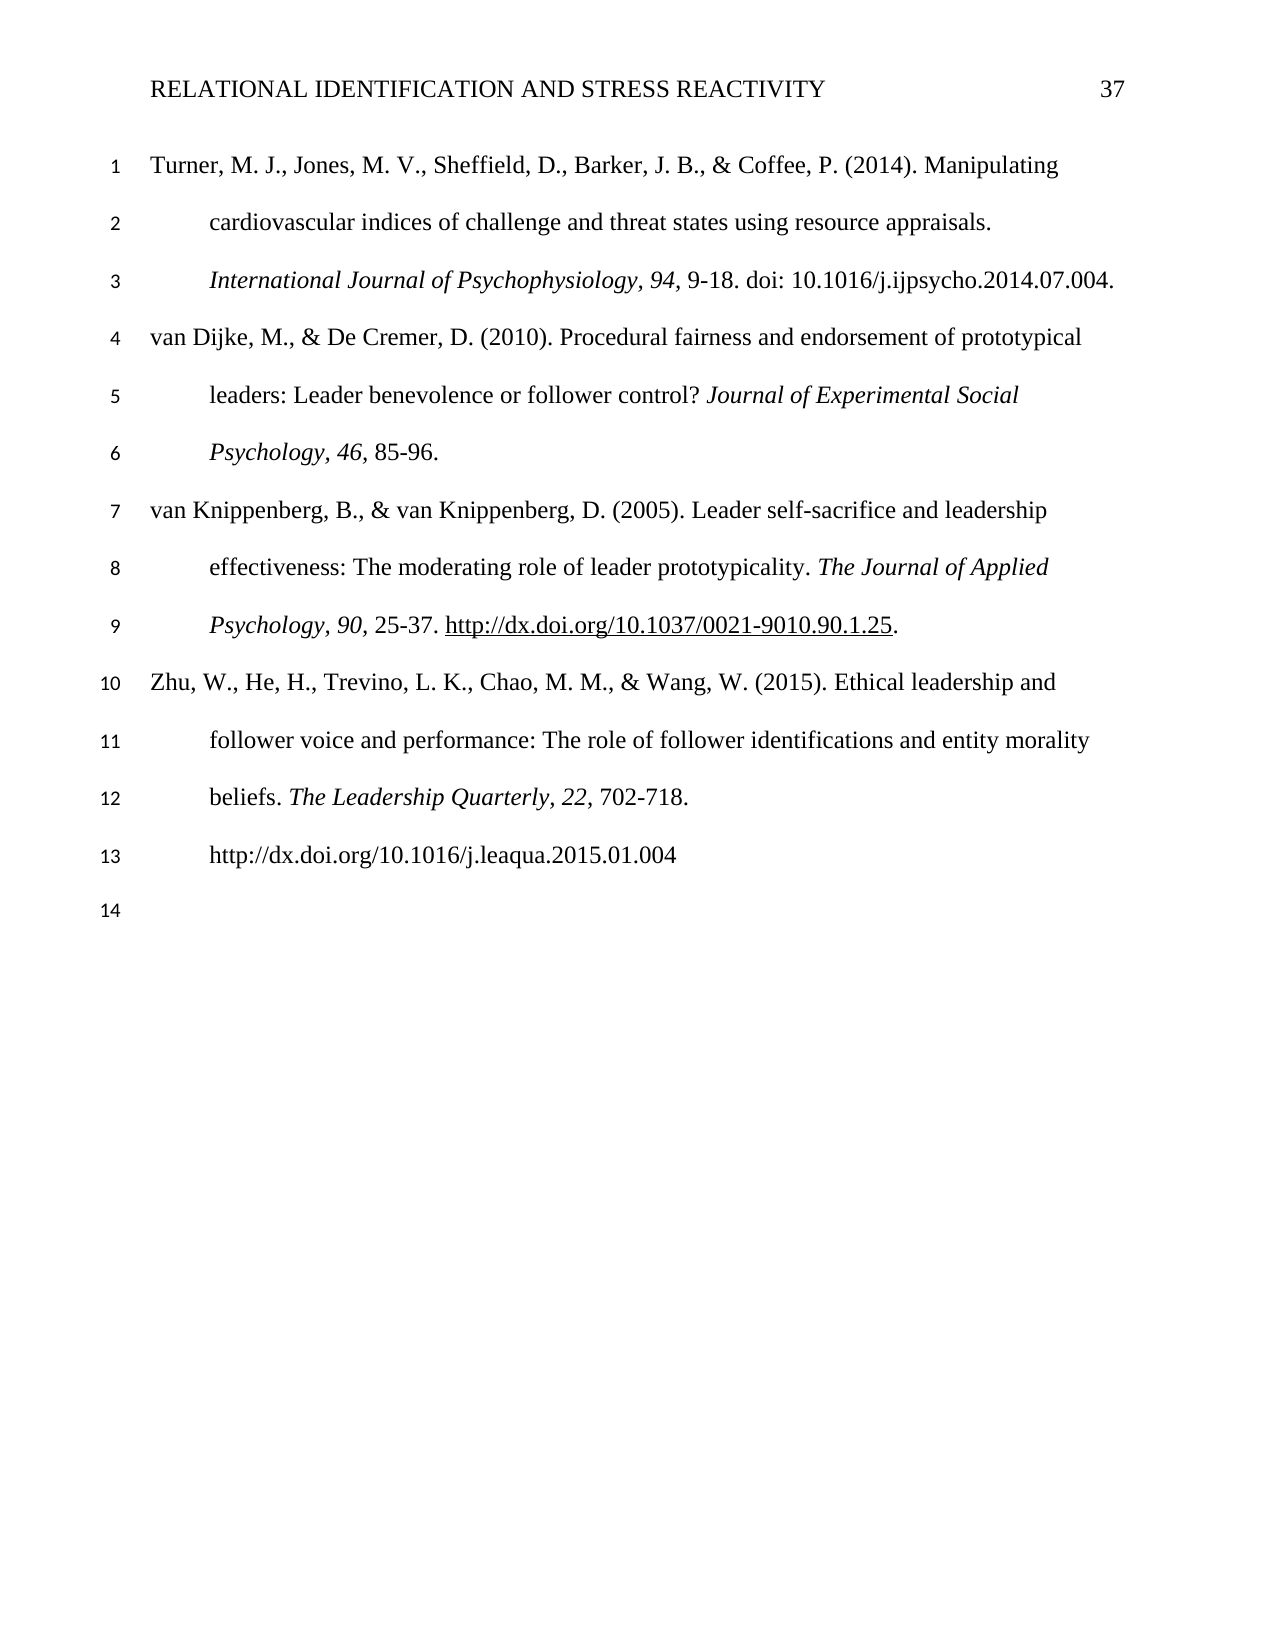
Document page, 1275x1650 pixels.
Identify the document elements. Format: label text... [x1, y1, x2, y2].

text van Dijke, M., & De Cremer, D. (2010). Procedural fairness and endorsement of prototypical leaders: Leader benevolence or follower control? Journal of Experimental Social Psychology, 46, 85-96. [150, 322, 1125, 466]
text van Knippenberg, B., & van Knippenberg, D. (2005). Leader self-sacrifice and leadership effectiveness: The moderating role of leader prototypicality. The Journal of Applied Psychology, 90, 25-37. http://dx.doi.org/10.1037/0021-9010.90.1.25. [150, 495, 1125, 639]
text Zhu, W., He, H., Trevino, L. K., Chao, M. M., & Wang, W. (2015). Ethical leadership and follower voice and performance: The role of follower identifications and entity morality beliefs. The Leadership Quarterly, 22, 702-718. http://dx.doi.org/10.1016/j.leaqua.2015.01.004 [150, 667, 1125, 869]
text Turner, M. J., Jones, M. V., Sheffield, D., Barker, J. B., & Coffee, P. (2014). Manipulating cardiovascular indices of challenge and threat states using resource appraisals. International Journal of Psychophysiology, 94, 9-18. doi: 10.1016/j.ijpsycho.2014.07.004. [150, 150, 1125, 294]
